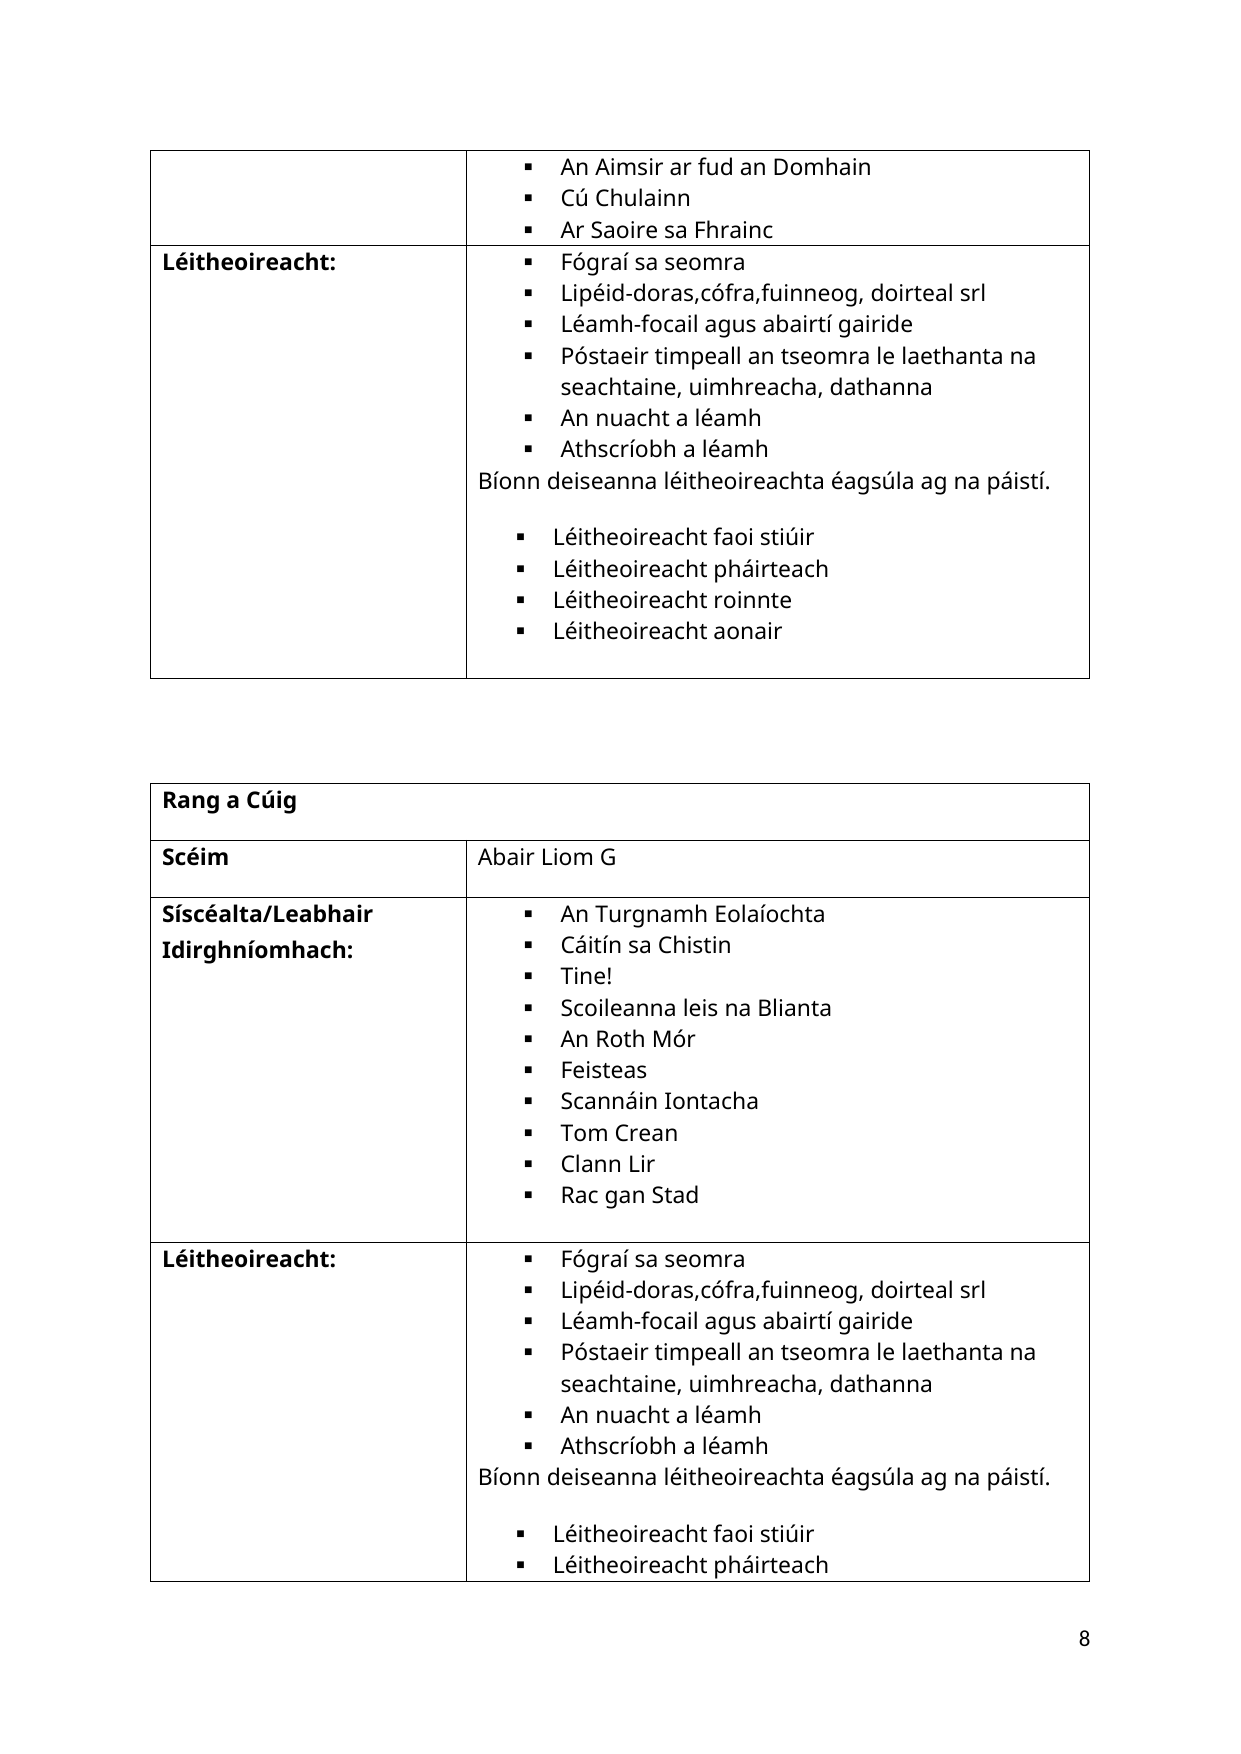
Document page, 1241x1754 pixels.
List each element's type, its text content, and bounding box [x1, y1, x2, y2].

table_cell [467, 1243, 1089, 1581]
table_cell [151, 151, 466, 245]
table_header Rang a Cúig [151, 784, 1089, 840]
table_cell Léitheoireacht: [151, 1243, 466, 1581]
table_cell An Turgnamh Eolaíochta Cáitín sa Chistin Tine! Scoileanna leis na Blianta An Roth Mór Feisteas Scannáin Iontacha Tom Crean Clann Lir Rac gan Stad [467, 898, 1089, 1242]
table_cell Abair Liom G [467, 841, 1089, 897]
table_cell Síscéalta/Leabhair Idirghníomhach: [151, 898, 466, 1242]
table_cell Léitheoireacht: [151, 246, 466, 678]
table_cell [467, 151, 1089, 245]
table_cell Scéim [151, 841, 466, 897]
